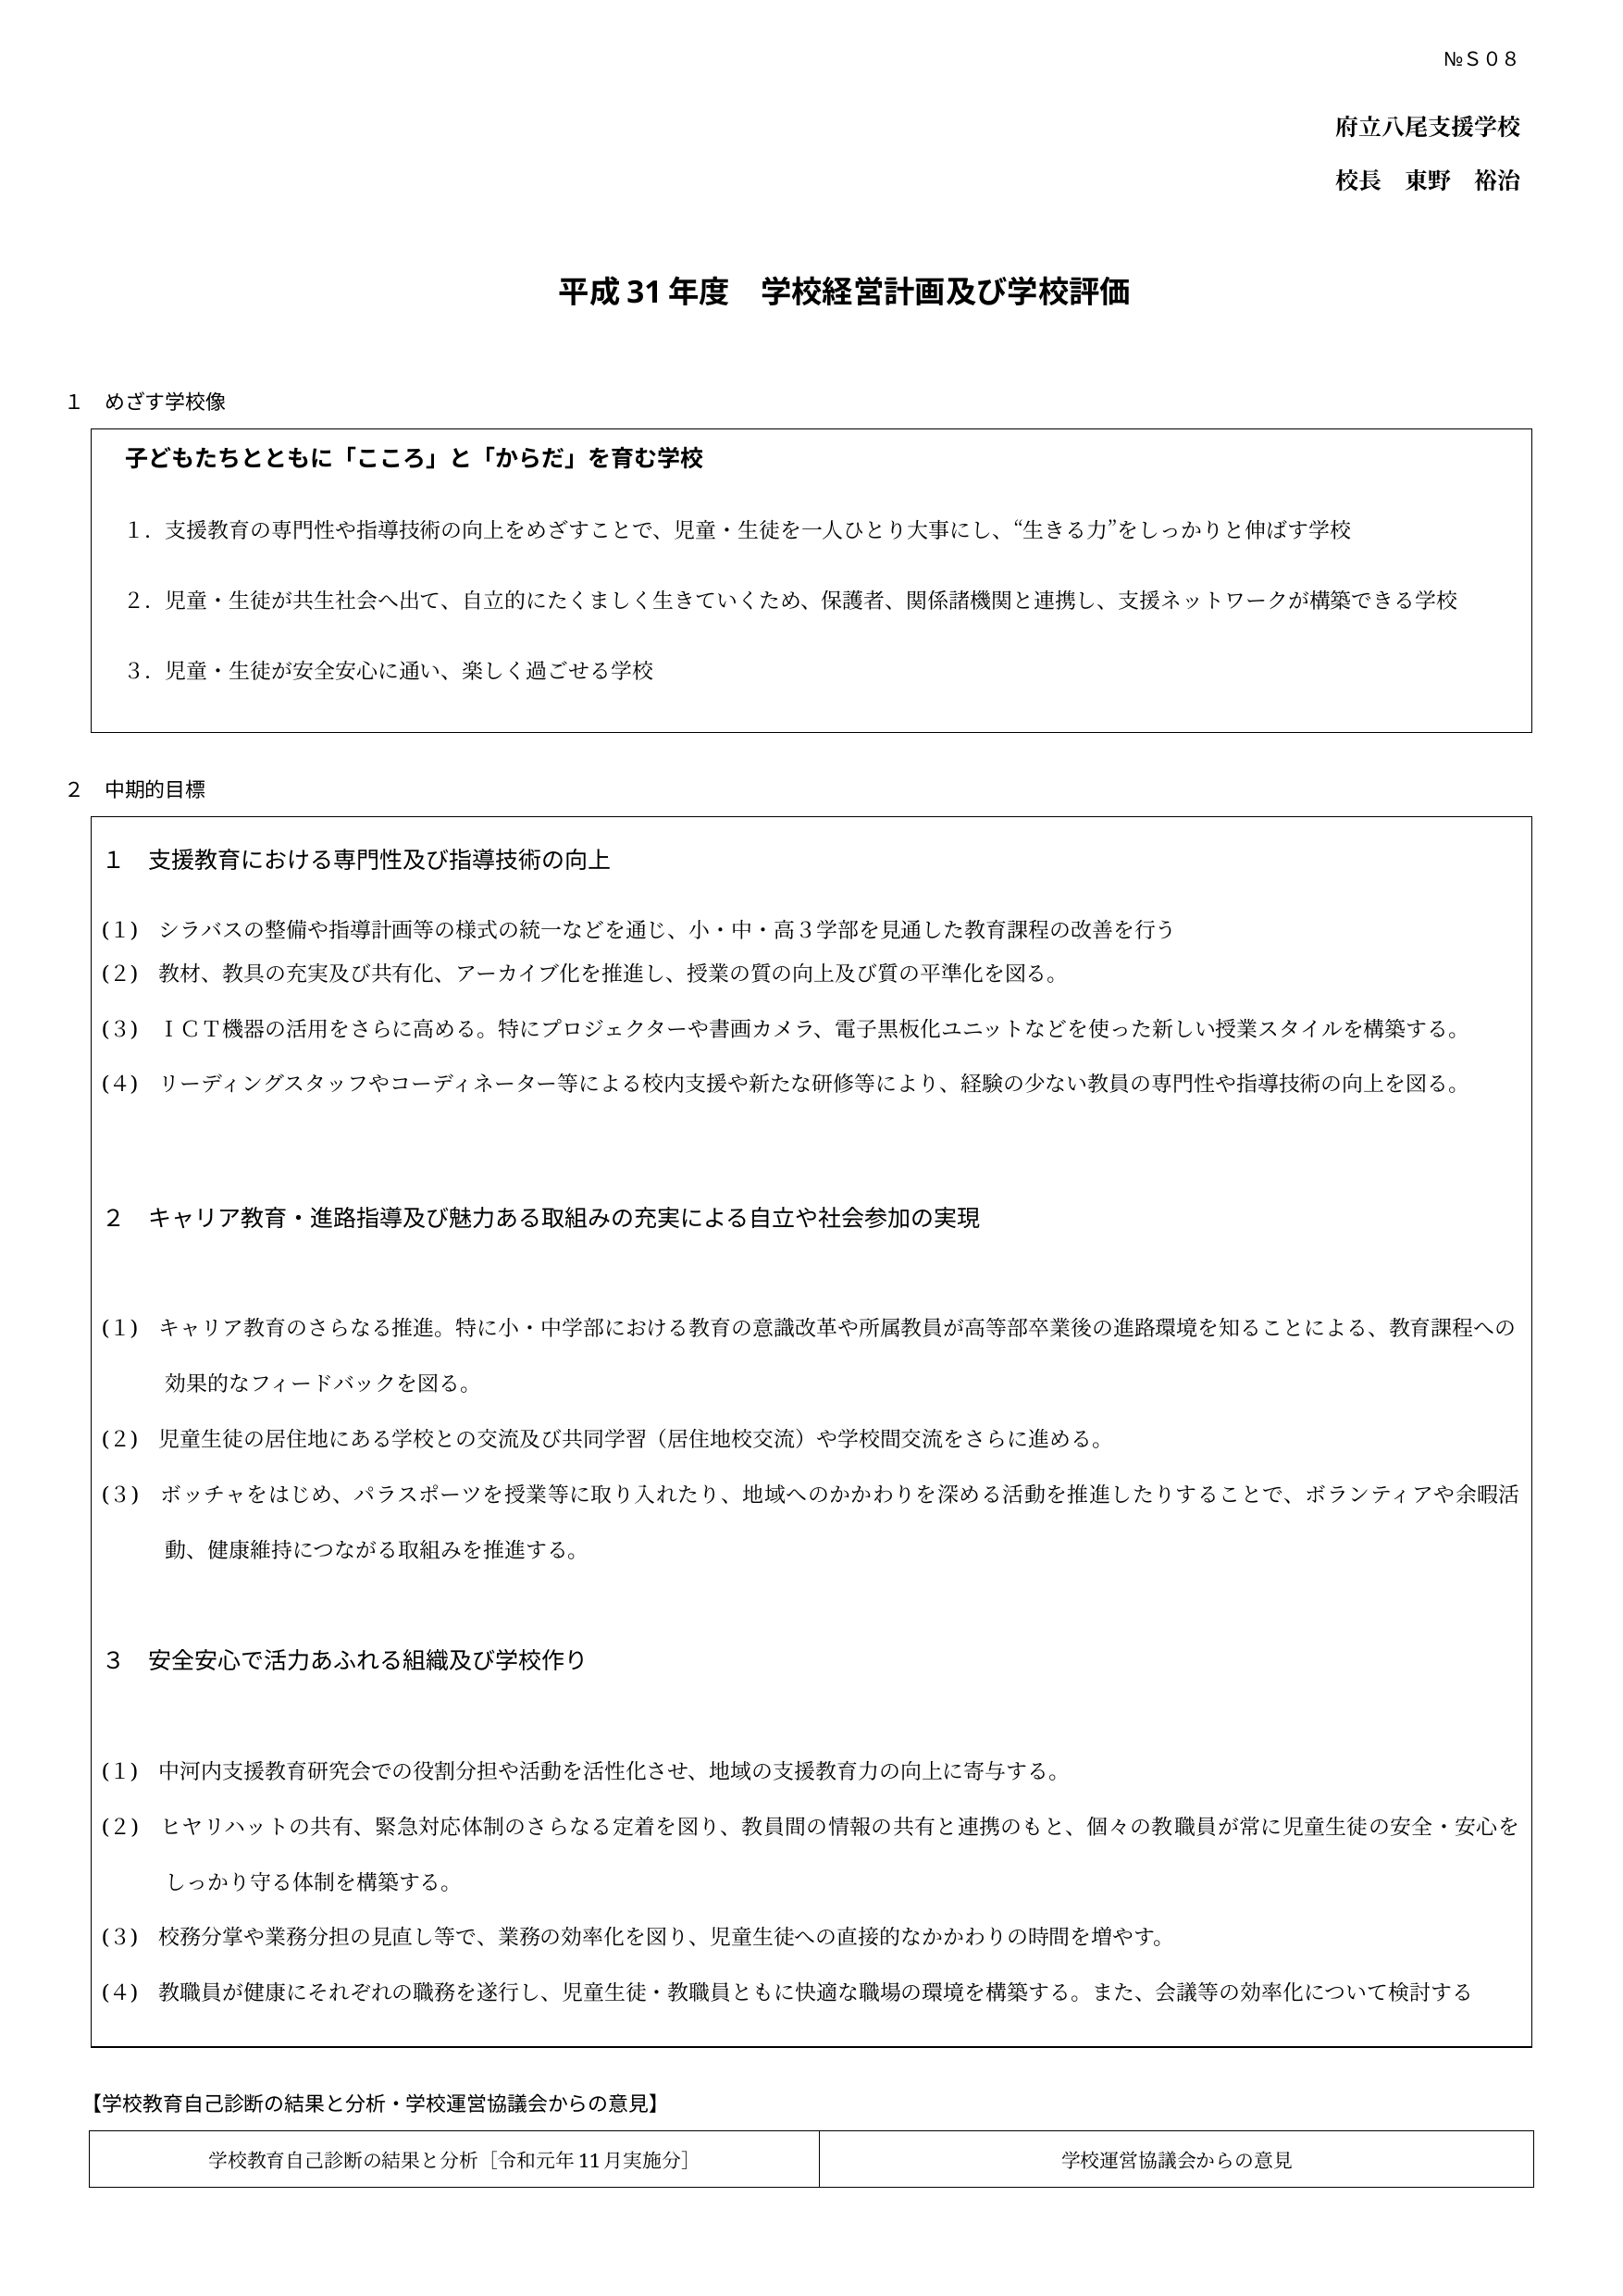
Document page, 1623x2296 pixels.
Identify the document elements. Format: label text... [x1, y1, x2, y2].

text ２ 中期的目標 [64, 761, 1541, 816]
text 【学校教育自己診断の結果と分析・学校運営協議会からの意見】 [82, 2075, 1541, 2130]
text 平成31年度 学校経営計画及び学校評価 [82, 262, 1607, 317]
table_header 学校教育自己診断の結果と分析［令和元年11月実施分］ [90, 2131, 819, 2187]
text １ めざす学校像 [64, 373, 1541, 428]
table_header 学校運営協議会からの意見 [820, 2131, 1533, 2187]
text 校長 東野 裕治 [82, 151, 1520, 206]
table_header １ 支援教育における専門性及び指導技術の向上 (１) シラバスの整備や指導計画等の様式の統一などを通じ、小・中・高３学部を見通した教育課程の改善を行う (２) 教材、教具の充実及び共有化、アーカイブ化を推進し、授業の質の向上及び質の平準化を図る。 (３) ＩＣＴ機器の活用をさらに高める。特にプロジェクターや書画カメラ、電子黒板化ユニットなどを使った新しい授業スタイルを構築する。 (４) リーディングスタッフやコーディネーター等による校内支援や新たな研修等により、経験の少ない教員の専門性や指導技術の向上を図る。 ２ キャリア教育・進路指導及び魅力ある取組みの充実による自立や社会参加の実現 (１) キャリア教育のさらなる推進。特に小・中学部における教育の意識改革や所属教員が高等部卒業後の進路環境を知ることによる、教育課程への効果的なフィードバックを図る。 (２) 児童生徒の居住地にある学校との交流及び共同学習（居住地校交流）や学校間交流をさらに進める。 (３) ボッチャをはじめ、パラスポーツを授業等に取り入れたり、地域へのかかわりを深める活動を推進したりすることで、ボランティアや余暇活動、健康維持につながる取組みを推進する。 ３ 安全安心で活力あふれる組織及び学校作り (１) 中河内支援教育研究会での役割分担や活動を活性化させ、地域の支援教育力の向上に寄与する。 (２) ヒヤリハットの共有、緊急対応体制のさらなる定着を図り、教員間の情報の共有と連携のもと、個々の教職員が常に児童生徒の安全・安心をしっかり守る体制を構築する。 (３) 校務分掌や業務分担の見直し等で、業務の効率化を図り、児童生徒への直接的なかかわりの時間を増やす。 (４) 教職員が健康にそれぞれの職務を遂行し、児童生徒・教職員ともに快適な職場の環境を構築する。また、会議等の効率化について検討する [92, 817, 1531, 2046]
table_header 子どもたちとともに「こころ」と「からだ」を育む学校 １．支援教育の専門性や指導技術の向上をめざすことで、児童・生徒を一人ひとり大事にし、“生きる力”をしっかりと伸ばす学校 ２．児童・生徒が共生社会へ出て、自立的にたくましく生きていくため、保護者、関係諸機関と連携し、支援ネットワークが構築できる学校 ３．児童・生徒が安全安心に通い、楽しく過ごせる学校 [92, 429, 1531, 732]
